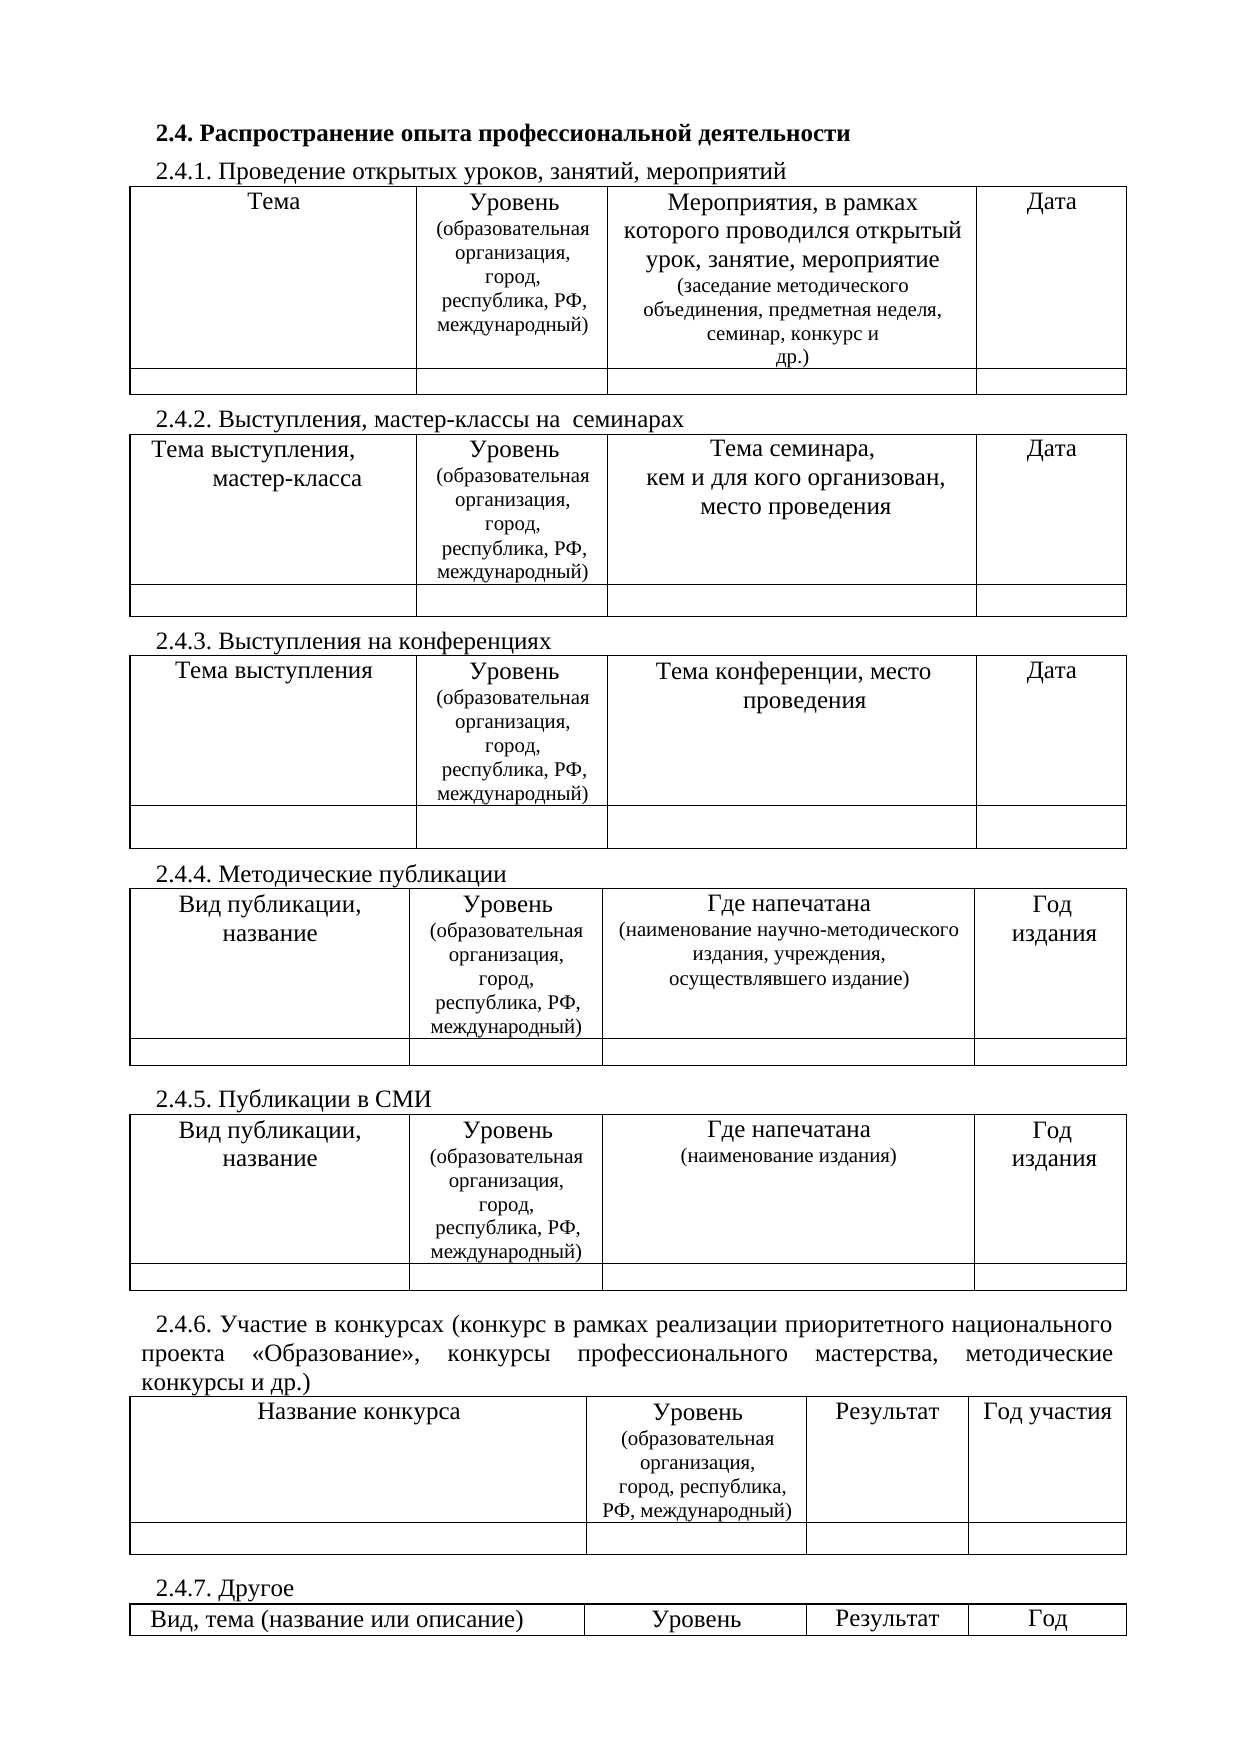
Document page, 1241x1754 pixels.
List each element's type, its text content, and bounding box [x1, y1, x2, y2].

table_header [587, 1397, 806, 1522]
table_cell [608, 585, 976, 616]
table_header Год издания [975, 1115, 1126, 1263]
table_cell [417, 806, 607, 848]
table_cell [131, 1264, 409, 1290]
list 2.4.2. Выступления, мастер-классы на семинарах [141, 404, 1152, 433]
table_cell [807, 1523, 968, 1554]
table_cell [608, 369, 976, 394]
table_cell [131, 806, 416, 848]
table_cell [131, 1039, 409, 1065]
table_header Вид публикации, название [131, 1115, 409, 1263]
list 2.4.6. Участие в конкурсах (конкурс в рамках реализации приоритетного национального проекта «Образование», конкурсы профессионального мастерства, методические конкурсы и др.) [141, 1309, 1114, 1395]
table_header Тема выступления [131, 656, 416, 805]
table_header Где напечатана (наименование издания) [603, 1115, 974, 1263]
table_header Тема [131, 187, 416, 368]
table_cell [131, 1523, 586, 1554]
table_header Уровень (образовательная организация, город, республика, РФ, международный) [417, 656, 607, 805]
table_header Результат [807, 1605, 968, 1635]
table_cell [587, 1523, 806, 1554]
table_header Тема конференции, место проведения [608, 656, 976, 805]
table_header Где напечатана (наименование научно-методического издания, учреждения, осуществлявшего издание) [603, 889, 974, 1038]
table_header Мероприятия, в рамках которого проводился открытый урок, занятие, мероприятие (заседание методического объединения, предметная неделя, семинар, конкурс и др.) [608, 187, 976, 368]
table_header Уровень (образовательная организация, город, республика, РФ, международный) [417, 187, 607, 368]
table_header Вид публикации, название [131, 889, 409, 1038]
table_header Уровень (образовательная организация, город, республика, РФ, международный) [410, 1115, 602, 1263]
table_cell [410, 1039, 602, 1065]
table_header Уровень (образовательная организация, город, республика, РФ, международный) [410, 889, 602, 1038]
list 2.4.5. Публикации в СМИ [141, 1084, 1152, 1113]
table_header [131, 1605, 584, 1635]
table_cell [131, 585, 416, 616]
table_cell [417, 369, 607, 394]
table_header Результат [807, 1397, 968, 1522]
table_cell [608, 806, 976, 848]
table_cell [410, 1264, 602, 1290]
table_cell [603, 1264, 974, 1290]
table_header Год издания [975, 889, 1126, 1038]
table_cell [977, 585, 1126, 616]
list 2.4.4. Методические публикации [141, 859, 1152, 887]
table_header Дата [977, 435, 1126, 583]
table_header Дата [977, 187, 1126, 368]
table_header Дата [977, 656, 1126, 805]
table_header Название конкурса [131, 1397, 586, 1522]
table_cell [417, 585, 607, 616]
table_header Уровень (образовательная организация, город, республика, РФ, международный) [417, 435, 607, 583]
table_cell [975, 1039, 1126, 1065]
subtitle 2.4. Распространение опыта профессиональной деятельности [141, 118, 1152, 147]
table_cell [969, 1523, 1126, 1554]
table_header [585, 1605, 806, 1635]
list 2.4.1. Проведение открытых уроков, занятий, мероприятий [141, 156, 1152, 185]
table_cell [977, 806, 1126, 848]
list 2.4.3. Выступления на конференциях [141, 626, 1152, 654]
table_cell [603, 1039, 974, 1065]
table_cell [131, 369, 416, 394]
list 2.4.7. Другое [141, 1573, 1152, 1602]
table_header Тема семинара, кем и для кого организован, место проведения [608, 435, 976, 583]
table_cell [975, 1264, 1126, 1290]
table_header Тема выступления, мастер-класса [131, 435, 416, 583]
table_header Год [969, 1605, 1126, 1635]
table_header Год участия [969, 1397, 1126, 1522]
table_cell [977, 369, 1126, 394]
